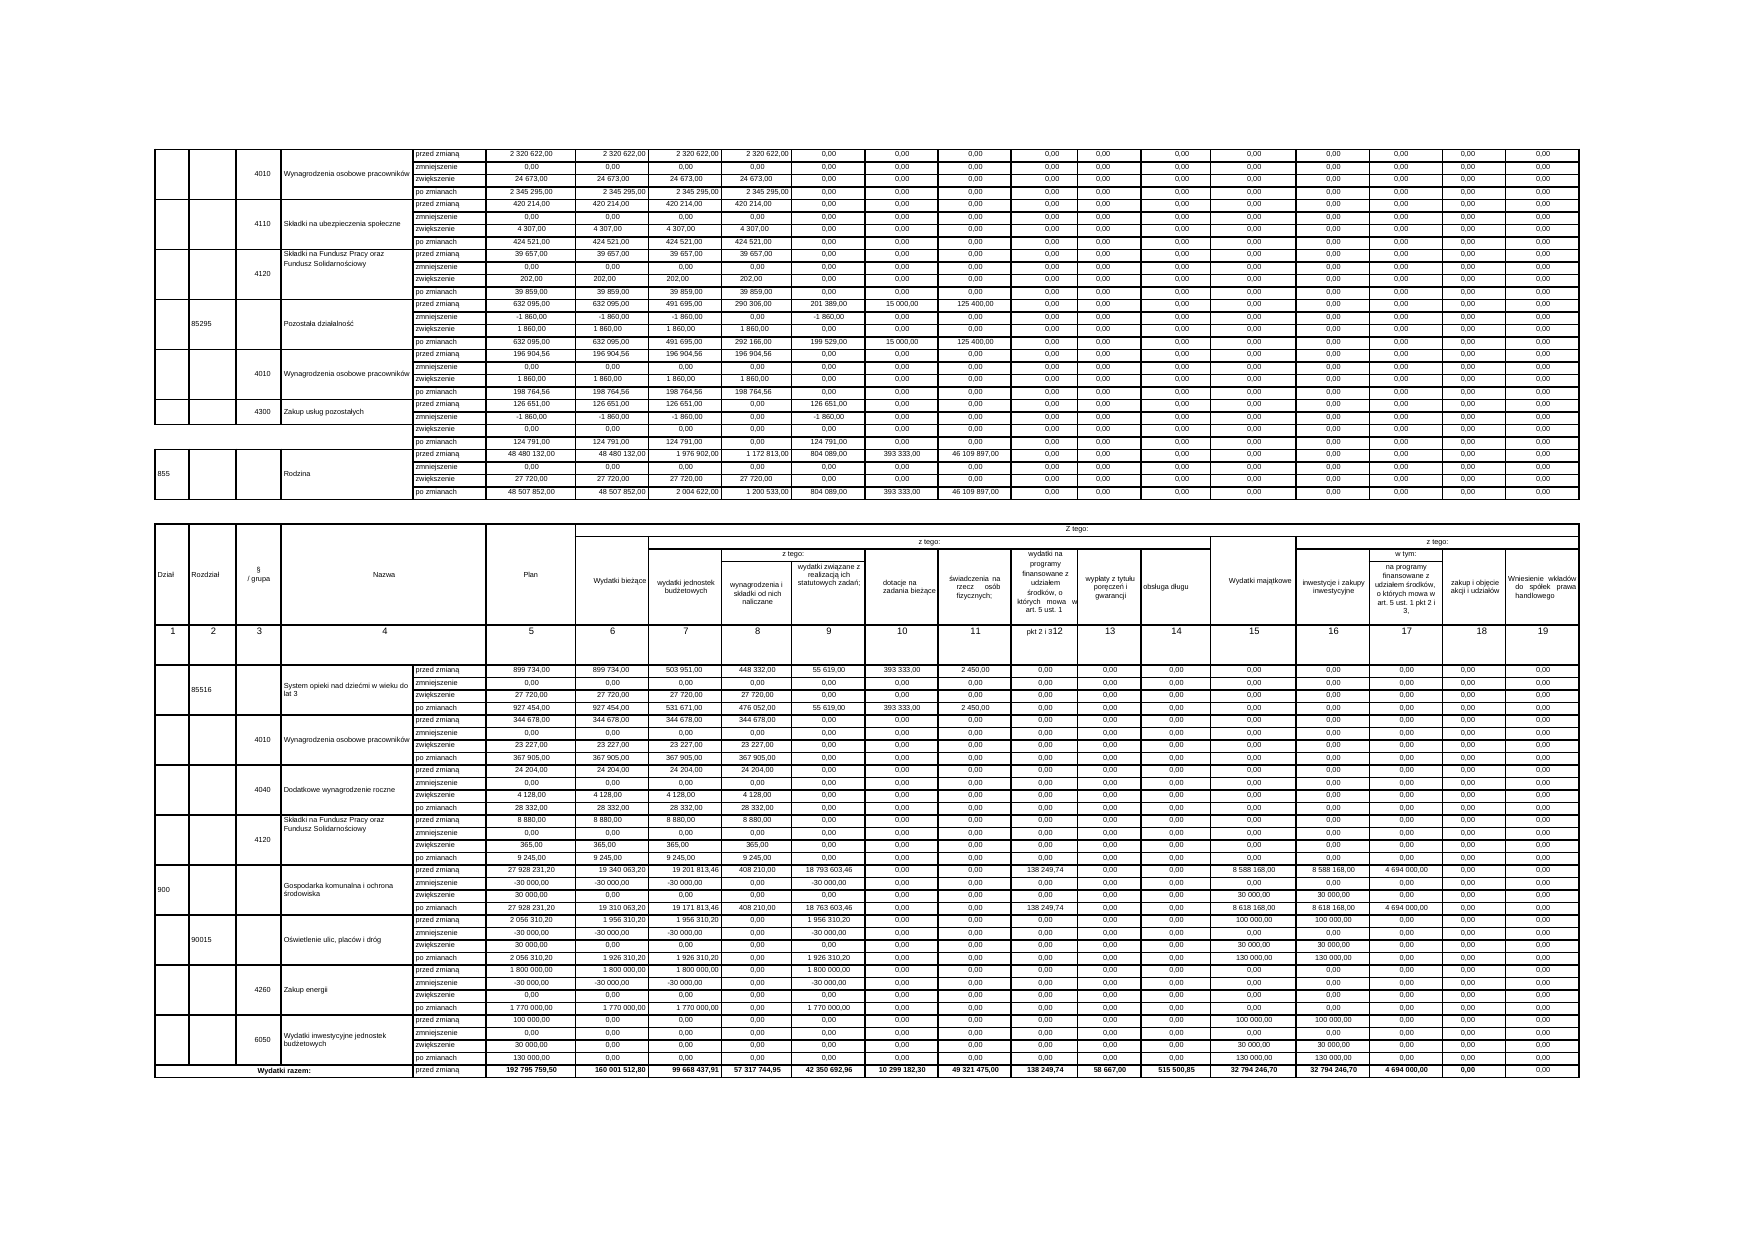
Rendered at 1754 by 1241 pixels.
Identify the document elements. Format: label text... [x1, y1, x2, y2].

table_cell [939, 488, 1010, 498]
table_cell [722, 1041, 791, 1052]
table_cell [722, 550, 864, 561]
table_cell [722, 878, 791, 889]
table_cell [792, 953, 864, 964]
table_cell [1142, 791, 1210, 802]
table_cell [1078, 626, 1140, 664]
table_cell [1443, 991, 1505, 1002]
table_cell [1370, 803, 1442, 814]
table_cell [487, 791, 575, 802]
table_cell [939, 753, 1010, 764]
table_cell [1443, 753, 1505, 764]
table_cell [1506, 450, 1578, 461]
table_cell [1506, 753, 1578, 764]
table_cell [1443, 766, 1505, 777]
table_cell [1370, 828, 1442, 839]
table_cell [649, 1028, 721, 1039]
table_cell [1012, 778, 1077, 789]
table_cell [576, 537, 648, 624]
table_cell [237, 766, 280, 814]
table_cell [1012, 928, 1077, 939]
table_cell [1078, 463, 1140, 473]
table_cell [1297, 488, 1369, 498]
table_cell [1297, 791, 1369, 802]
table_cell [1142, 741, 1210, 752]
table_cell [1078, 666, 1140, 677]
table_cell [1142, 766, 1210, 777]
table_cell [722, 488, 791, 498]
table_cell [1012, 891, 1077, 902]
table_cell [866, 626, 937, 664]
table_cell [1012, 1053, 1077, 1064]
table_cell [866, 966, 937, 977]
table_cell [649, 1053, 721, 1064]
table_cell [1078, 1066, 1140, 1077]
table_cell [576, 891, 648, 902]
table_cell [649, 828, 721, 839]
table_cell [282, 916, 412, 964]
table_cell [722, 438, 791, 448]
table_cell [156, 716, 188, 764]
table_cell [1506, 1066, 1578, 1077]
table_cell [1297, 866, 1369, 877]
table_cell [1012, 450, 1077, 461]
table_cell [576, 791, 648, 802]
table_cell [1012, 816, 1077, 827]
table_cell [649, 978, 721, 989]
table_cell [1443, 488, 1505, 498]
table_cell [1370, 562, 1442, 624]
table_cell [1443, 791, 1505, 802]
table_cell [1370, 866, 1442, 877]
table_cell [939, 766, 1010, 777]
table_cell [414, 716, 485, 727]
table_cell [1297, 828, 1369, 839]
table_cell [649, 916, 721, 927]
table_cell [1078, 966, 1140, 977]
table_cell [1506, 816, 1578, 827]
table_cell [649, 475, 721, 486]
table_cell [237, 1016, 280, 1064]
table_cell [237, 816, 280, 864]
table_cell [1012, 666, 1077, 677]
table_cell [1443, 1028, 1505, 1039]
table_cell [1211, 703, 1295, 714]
table_cell Składki na Fundusz Pracy oraz Fundusz Solidarnościowy [282, 250, 412, 298]
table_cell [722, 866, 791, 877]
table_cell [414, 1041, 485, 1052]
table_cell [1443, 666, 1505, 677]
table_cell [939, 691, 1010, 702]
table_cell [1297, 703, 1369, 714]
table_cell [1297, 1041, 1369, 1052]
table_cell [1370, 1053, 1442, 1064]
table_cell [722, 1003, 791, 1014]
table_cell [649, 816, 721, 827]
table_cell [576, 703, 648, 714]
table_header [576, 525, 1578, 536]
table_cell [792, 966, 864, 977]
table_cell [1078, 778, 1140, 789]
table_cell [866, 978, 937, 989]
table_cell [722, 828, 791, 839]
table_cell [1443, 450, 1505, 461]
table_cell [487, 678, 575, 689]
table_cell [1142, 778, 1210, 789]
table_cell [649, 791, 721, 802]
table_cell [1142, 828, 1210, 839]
table_cell Pozostała działalność [282, 300, 412, 348]
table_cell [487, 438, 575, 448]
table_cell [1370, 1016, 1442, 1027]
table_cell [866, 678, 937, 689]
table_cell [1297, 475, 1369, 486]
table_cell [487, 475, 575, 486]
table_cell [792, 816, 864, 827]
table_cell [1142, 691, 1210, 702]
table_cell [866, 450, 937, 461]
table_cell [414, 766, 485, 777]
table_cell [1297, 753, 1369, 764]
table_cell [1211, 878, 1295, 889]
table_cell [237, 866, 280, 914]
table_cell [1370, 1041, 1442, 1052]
table_cell [156, 300, 188, 348]
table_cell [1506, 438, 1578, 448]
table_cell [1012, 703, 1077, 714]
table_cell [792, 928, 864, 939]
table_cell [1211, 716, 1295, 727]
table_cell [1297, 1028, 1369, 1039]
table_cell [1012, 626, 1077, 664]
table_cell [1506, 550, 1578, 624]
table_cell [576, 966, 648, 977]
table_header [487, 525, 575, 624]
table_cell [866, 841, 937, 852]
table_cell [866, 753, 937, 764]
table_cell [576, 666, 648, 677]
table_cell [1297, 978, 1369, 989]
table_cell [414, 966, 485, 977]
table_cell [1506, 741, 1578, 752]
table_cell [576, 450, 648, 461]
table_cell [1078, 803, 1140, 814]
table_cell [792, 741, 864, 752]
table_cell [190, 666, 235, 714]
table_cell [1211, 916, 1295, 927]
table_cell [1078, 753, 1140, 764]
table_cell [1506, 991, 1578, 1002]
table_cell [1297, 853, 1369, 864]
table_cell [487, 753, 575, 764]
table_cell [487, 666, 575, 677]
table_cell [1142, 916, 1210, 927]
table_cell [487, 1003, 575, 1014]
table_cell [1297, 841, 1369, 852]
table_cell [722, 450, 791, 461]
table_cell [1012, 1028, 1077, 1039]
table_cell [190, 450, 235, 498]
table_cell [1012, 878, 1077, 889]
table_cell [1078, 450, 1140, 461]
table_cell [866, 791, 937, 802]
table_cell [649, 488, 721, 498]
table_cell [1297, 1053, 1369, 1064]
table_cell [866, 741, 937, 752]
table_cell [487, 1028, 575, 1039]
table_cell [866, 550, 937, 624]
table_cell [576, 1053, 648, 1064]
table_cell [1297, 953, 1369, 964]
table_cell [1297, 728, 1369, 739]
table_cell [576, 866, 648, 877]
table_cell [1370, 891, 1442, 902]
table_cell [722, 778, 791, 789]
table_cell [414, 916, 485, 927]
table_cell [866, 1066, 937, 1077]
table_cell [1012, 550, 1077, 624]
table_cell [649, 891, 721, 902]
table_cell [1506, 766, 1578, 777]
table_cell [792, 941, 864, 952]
table_cell Zakup usług pozostałych [282, 400, 412, 423]
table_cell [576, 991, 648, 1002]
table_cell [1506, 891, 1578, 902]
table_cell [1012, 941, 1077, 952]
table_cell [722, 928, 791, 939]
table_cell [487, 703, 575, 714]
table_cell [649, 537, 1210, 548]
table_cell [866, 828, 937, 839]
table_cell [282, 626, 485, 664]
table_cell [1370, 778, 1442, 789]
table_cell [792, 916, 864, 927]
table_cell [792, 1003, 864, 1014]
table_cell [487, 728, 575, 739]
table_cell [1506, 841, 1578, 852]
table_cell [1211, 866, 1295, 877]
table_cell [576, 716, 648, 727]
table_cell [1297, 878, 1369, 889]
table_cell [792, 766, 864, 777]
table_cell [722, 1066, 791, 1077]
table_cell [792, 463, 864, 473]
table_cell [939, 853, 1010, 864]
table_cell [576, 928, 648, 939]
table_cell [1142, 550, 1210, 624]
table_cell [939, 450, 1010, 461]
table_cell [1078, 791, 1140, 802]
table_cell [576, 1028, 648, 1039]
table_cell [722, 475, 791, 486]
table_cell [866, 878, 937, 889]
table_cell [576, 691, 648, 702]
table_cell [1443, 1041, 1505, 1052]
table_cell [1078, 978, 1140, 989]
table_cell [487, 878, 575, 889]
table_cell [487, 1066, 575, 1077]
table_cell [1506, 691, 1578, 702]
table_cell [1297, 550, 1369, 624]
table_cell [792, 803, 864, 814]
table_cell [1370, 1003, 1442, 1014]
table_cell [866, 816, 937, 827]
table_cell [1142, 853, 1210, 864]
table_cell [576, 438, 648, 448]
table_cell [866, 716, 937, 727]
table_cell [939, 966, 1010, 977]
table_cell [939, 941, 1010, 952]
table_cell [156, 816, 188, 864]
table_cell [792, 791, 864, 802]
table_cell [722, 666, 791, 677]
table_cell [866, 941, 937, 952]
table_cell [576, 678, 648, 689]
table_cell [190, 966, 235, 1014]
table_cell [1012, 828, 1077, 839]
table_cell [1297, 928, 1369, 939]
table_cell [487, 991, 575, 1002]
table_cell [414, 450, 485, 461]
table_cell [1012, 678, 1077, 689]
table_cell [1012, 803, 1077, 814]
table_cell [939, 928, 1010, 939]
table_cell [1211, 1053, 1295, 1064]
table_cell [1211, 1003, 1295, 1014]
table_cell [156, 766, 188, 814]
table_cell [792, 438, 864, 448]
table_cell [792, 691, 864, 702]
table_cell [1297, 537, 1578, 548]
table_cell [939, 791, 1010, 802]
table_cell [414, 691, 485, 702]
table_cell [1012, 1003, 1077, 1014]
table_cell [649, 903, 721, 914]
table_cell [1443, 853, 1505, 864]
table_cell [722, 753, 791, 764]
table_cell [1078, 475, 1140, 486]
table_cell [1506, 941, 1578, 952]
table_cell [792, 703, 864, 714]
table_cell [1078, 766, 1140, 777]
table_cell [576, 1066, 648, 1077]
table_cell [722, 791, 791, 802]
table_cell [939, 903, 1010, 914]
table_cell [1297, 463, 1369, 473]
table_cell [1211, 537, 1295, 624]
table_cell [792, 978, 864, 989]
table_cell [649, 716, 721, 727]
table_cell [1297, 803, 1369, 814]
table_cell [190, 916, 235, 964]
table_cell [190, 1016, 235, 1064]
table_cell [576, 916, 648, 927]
table_cell 4120 [237, 250, 280, 298]
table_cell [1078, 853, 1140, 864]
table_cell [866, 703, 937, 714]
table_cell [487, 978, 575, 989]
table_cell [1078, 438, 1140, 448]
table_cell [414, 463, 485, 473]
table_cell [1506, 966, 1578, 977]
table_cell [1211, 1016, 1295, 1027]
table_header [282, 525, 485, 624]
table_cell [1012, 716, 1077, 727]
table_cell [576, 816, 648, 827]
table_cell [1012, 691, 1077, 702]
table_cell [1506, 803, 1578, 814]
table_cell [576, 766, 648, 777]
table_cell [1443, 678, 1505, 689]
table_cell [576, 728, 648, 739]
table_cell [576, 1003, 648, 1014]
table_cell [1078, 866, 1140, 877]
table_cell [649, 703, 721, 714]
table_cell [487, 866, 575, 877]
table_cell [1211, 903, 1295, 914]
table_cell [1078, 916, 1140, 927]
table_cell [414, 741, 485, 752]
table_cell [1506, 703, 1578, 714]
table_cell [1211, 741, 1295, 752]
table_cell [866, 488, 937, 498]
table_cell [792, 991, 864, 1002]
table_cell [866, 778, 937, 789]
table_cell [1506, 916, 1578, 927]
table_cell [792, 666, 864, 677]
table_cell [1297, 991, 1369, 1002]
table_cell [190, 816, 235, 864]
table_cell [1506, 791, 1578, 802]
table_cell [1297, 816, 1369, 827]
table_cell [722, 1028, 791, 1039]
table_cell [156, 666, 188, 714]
table_cell 4300 [237, 400, 280, 423]
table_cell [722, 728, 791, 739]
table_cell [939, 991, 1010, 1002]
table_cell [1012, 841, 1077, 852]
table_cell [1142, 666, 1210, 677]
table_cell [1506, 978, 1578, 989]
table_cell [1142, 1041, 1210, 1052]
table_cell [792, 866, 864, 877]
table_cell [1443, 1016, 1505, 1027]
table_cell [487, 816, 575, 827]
table_cell [156, 350, 188, 398]
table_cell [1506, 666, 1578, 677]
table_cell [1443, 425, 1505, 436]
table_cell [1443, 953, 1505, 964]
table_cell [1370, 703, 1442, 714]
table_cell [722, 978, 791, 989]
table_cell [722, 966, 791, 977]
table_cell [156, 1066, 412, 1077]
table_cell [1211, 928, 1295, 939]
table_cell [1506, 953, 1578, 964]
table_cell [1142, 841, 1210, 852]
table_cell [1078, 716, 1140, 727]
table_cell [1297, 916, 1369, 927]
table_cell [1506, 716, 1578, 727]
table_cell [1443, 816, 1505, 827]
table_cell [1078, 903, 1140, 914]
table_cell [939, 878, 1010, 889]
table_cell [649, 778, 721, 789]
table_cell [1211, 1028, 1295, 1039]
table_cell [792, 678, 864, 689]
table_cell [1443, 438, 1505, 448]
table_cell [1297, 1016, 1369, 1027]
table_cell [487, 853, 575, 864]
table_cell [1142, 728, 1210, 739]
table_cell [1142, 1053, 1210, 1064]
table_cell [190, 250, 235, 298]
table_cell 4110 [237, 200, 280, 248]
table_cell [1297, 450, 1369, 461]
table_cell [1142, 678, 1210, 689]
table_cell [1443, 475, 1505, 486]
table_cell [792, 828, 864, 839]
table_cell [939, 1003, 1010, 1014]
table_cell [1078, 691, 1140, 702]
table_cell [237, 300, 280, 348]
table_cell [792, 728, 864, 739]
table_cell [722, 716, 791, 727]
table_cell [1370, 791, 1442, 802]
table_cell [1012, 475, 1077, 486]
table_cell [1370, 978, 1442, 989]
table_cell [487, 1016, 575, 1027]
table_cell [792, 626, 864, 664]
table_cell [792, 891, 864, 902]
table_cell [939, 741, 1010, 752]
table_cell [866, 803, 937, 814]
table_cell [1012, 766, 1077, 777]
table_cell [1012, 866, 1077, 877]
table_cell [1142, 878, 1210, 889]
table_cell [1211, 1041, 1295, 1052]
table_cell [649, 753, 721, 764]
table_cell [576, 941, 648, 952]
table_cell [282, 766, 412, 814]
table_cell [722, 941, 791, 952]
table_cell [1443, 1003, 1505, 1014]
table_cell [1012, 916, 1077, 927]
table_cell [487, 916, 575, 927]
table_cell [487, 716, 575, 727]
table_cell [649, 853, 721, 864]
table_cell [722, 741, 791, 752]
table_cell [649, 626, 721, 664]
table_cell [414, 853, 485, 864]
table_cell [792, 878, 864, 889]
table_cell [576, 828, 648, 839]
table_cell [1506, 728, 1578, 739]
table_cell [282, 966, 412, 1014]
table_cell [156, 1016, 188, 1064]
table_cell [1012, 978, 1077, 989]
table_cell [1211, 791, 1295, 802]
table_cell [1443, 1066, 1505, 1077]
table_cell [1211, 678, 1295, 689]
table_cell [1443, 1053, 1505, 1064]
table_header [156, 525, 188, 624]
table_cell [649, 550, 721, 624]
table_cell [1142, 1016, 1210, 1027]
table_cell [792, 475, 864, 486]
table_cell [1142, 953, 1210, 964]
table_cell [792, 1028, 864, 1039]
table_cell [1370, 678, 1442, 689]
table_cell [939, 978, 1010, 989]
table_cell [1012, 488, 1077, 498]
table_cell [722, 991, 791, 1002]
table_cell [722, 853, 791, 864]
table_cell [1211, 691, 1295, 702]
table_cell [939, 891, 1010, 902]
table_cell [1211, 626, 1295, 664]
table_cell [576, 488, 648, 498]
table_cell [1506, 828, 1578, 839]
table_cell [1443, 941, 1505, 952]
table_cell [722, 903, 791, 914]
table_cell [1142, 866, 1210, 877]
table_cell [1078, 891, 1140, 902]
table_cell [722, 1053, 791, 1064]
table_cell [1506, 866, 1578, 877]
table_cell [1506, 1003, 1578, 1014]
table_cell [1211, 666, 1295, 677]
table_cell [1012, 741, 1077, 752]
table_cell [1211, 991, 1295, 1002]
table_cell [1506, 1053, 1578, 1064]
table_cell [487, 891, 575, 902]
table_cell [156, 400, 188, 423]
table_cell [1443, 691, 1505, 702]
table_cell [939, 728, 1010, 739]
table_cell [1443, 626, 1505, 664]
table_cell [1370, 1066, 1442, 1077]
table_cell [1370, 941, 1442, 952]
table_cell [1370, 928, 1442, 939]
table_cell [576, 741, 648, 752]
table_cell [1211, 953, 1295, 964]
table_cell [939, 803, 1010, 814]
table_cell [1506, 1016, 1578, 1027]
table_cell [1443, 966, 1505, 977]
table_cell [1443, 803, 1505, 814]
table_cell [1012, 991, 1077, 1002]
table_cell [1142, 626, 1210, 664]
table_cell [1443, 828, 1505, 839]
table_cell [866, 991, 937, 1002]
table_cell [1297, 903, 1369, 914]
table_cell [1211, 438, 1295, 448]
table_cell 4010 [237, 150, 280, 198]
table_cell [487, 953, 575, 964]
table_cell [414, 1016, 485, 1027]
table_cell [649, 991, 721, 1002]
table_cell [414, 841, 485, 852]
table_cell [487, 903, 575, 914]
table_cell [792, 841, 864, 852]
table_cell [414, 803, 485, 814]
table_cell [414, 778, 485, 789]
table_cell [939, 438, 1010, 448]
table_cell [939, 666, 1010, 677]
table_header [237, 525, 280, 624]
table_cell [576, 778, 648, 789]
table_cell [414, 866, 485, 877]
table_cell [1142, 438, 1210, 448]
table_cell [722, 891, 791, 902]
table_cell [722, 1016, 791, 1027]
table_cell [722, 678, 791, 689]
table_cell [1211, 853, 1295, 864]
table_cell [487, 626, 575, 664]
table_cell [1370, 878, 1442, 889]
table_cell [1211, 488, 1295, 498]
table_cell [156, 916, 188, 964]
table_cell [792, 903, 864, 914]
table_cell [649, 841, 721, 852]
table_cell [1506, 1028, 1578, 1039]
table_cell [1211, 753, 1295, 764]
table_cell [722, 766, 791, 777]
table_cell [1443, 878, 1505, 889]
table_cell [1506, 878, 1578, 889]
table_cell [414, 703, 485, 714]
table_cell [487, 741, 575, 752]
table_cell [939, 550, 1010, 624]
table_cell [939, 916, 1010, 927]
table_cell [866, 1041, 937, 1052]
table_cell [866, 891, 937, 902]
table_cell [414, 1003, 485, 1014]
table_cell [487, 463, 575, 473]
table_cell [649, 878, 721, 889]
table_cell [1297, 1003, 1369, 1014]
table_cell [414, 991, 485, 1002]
table_cell [156, 200, 188, 248]
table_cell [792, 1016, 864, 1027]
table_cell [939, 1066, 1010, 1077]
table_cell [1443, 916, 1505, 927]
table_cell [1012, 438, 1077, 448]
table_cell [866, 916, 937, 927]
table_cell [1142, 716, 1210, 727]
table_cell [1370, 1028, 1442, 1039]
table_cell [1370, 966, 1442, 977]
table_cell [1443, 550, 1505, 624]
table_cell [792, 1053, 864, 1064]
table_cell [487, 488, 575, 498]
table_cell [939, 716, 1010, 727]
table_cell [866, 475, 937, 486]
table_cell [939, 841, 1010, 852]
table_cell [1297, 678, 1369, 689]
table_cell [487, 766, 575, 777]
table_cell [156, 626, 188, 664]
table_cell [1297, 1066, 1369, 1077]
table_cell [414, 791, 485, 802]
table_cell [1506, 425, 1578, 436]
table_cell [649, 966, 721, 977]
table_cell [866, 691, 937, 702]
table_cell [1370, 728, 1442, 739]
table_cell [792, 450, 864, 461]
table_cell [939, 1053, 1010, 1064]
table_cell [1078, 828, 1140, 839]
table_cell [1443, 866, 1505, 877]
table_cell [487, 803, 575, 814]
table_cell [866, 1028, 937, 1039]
table_cell [156, 150, 188, 198]
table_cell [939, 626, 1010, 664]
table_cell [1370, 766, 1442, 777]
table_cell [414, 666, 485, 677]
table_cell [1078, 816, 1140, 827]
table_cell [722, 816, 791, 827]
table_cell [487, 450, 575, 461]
table_cell [190, 150, 235, 198]
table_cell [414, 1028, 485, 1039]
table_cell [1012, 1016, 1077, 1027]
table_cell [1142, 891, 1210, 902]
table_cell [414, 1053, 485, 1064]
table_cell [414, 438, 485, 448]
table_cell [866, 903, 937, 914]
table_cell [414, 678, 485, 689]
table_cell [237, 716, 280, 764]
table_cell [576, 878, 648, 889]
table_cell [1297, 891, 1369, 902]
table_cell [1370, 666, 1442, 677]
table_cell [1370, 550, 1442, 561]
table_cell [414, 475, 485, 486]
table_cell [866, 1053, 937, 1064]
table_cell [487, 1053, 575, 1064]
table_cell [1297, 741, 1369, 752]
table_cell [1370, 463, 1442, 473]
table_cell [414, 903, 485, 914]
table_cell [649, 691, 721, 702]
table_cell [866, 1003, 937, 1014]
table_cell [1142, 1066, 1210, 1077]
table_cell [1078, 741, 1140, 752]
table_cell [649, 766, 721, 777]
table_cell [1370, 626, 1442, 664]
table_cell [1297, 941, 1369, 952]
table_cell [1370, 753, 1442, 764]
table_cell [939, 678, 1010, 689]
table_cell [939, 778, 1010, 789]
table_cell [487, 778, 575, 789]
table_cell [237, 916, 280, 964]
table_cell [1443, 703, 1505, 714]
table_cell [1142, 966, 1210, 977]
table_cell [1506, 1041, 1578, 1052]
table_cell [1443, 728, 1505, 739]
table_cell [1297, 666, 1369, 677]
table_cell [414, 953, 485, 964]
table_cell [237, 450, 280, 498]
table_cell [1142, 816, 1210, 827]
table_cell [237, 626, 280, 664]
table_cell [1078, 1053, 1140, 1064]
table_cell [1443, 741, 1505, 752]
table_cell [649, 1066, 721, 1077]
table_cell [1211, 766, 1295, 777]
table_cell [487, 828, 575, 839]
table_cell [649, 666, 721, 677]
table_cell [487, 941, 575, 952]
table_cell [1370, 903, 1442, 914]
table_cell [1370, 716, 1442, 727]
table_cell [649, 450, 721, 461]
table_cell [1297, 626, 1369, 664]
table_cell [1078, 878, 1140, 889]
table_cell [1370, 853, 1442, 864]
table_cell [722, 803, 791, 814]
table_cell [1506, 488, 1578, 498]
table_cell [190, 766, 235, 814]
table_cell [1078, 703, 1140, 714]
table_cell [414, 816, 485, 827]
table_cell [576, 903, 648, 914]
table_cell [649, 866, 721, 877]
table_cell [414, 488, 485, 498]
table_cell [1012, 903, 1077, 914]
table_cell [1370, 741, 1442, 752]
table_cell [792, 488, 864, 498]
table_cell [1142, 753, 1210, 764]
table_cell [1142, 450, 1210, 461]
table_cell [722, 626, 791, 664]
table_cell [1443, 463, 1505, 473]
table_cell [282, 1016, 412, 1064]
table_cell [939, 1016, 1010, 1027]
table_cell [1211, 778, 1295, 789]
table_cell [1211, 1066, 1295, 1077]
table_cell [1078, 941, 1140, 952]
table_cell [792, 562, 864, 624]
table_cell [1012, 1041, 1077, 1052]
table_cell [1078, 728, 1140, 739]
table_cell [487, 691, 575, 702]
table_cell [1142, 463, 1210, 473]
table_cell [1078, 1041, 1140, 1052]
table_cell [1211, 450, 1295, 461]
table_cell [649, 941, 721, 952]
table_cell [190, 400, 235, 423]
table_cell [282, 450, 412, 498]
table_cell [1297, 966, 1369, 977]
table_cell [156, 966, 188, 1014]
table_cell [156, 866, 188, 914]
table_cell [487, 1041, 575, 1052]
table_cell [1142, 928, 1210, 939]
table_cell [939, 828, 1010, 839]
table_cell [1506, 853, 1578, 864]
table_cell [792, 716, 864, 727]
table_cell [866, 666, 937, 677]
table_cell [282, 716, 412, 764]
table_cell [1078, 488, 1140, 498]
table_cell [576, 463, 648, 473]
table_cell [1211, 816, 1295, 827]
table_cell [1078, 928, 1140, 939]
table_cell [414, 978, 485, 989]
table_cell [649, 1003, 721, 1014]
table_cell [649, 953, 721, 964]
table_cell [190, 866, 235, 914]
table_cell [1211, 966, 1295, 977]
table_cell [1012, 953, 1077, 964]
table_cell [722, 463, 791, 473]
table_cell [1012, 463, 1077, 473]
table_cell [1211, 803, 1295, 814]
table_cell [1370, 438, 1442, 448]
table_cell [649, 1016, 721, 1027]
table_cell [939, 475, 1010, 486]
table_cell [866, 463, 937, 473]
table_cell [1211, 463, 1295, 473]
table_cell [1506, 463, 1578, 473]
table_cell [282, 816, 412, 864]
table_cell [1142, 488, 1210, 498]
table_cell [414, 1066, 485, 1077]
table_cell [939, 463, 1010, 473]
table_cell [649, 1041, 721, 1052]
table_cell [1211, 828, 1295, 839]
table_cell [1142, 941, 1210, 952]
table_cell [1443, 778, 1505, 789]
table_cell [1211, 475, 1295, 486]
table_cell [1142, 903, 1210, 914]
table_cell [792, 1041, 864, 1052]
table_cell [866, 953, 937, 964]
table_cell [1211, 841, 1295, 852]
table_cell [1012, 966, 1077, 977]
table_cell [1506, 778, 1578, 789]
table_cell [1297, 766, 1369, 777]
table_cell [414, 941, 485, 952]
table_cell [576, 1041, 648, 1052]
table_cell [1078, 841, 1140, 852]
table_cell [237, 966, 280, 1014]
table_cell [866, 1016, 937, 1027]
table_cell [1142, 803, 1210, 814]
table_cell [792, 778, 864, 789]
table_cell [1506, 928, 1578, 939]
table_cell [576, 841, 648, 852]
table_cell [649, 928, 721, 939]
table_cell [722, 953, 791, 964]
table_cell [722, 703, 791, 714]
table_cell 4010 [237, 350, 280, 398]
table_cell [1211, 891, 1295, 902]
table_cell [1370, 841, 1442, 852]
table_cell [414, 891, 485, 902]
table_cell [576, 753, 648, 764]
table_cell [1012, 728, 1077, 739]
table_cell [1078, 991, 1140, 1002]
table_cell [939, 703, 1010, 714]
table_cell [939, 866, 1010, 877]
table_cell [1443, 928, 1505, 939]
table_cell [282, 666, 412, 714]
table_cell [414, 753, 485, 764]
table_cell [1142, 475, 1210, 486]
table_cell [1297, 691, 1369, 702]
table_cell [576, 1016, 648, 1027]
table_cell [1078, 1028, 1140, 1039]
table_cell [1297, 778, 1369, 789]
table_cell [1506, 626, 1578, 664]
table_cell [190, 200, 235, 248]
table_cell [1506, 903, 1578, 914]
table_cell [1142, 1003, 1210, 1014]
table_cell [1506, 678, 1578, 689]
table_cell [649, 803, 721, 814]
table_cell Składki na ubezpieczenia społeczne [282, 200, 412, 248]
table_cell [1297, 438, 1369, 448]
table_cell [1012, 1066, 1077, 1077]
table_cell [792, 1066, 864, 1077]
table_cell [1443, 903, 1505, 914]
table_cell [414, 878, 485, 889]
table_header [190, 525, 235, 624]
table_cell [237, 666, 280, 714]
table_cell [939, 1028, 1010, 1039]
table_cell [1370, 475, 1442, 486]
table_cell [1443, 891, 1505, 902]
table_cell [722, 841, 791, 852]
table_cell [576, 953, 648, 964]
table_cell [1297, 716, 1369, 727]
table_cell Wynagrodzenia osobowe pracowników [282, 150, 412, 198]
table_cell 85295 [190, 300, 235, 348]
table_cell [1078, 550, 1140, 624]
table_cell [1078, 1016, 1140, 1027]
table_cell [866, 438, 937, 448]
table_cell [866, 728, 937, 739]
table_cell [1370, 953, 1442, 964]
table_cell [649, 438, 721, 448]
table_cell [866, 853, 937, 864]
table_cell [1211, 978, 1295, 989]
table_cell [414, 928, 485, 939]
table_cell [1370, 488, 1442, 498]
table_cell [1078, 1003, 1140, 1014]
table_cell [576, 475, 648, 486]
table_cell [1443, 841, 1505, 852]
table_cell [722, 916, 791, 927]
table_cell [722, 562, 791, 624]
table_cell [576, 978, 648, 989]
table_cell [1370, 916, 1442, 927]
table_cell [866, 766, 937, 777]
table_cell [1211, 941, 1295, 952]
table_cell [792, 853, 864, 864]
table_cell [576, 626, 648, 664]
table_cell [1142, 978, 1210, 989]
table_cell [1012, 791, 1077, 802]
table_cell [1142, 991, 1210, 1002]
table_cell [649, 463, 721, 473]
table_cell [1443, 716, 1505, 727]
table_cell [190, 350, 235, 398]
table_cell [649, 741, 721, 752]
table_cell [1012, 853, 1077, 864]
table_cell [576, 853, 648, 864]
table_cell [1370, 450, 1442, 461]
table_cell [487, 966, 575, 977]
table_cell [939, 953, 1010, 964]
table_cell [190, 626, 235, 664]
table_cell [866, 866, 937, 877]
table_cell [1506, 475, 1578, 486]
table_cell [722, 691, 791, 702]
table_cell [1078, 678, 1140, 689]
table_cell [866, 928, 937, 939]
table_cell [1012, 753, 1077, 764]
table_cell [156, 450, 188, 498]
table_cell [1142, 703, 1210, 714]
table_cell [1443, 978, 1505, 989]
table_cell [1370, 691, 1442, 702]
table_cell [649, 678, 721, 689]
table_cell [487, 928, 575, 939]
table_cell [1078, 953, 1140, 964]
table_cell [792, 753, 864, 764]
table_cell [156, 250, 188, 298]
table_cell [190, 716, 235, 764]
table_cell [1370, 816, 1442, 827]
table_cell Wynagrodzenia osobowe pracowników [282, 350, 412, 398]
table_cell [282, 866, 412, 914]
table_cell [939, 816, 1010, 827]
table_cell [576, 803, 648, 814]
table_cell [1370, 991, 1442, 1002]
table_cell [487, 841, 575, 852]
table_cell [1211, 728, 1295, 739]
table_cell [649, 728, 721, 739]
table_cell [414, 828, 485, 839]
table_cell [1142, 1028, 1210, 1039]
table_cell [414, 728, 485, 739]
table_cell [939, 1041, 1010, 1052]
